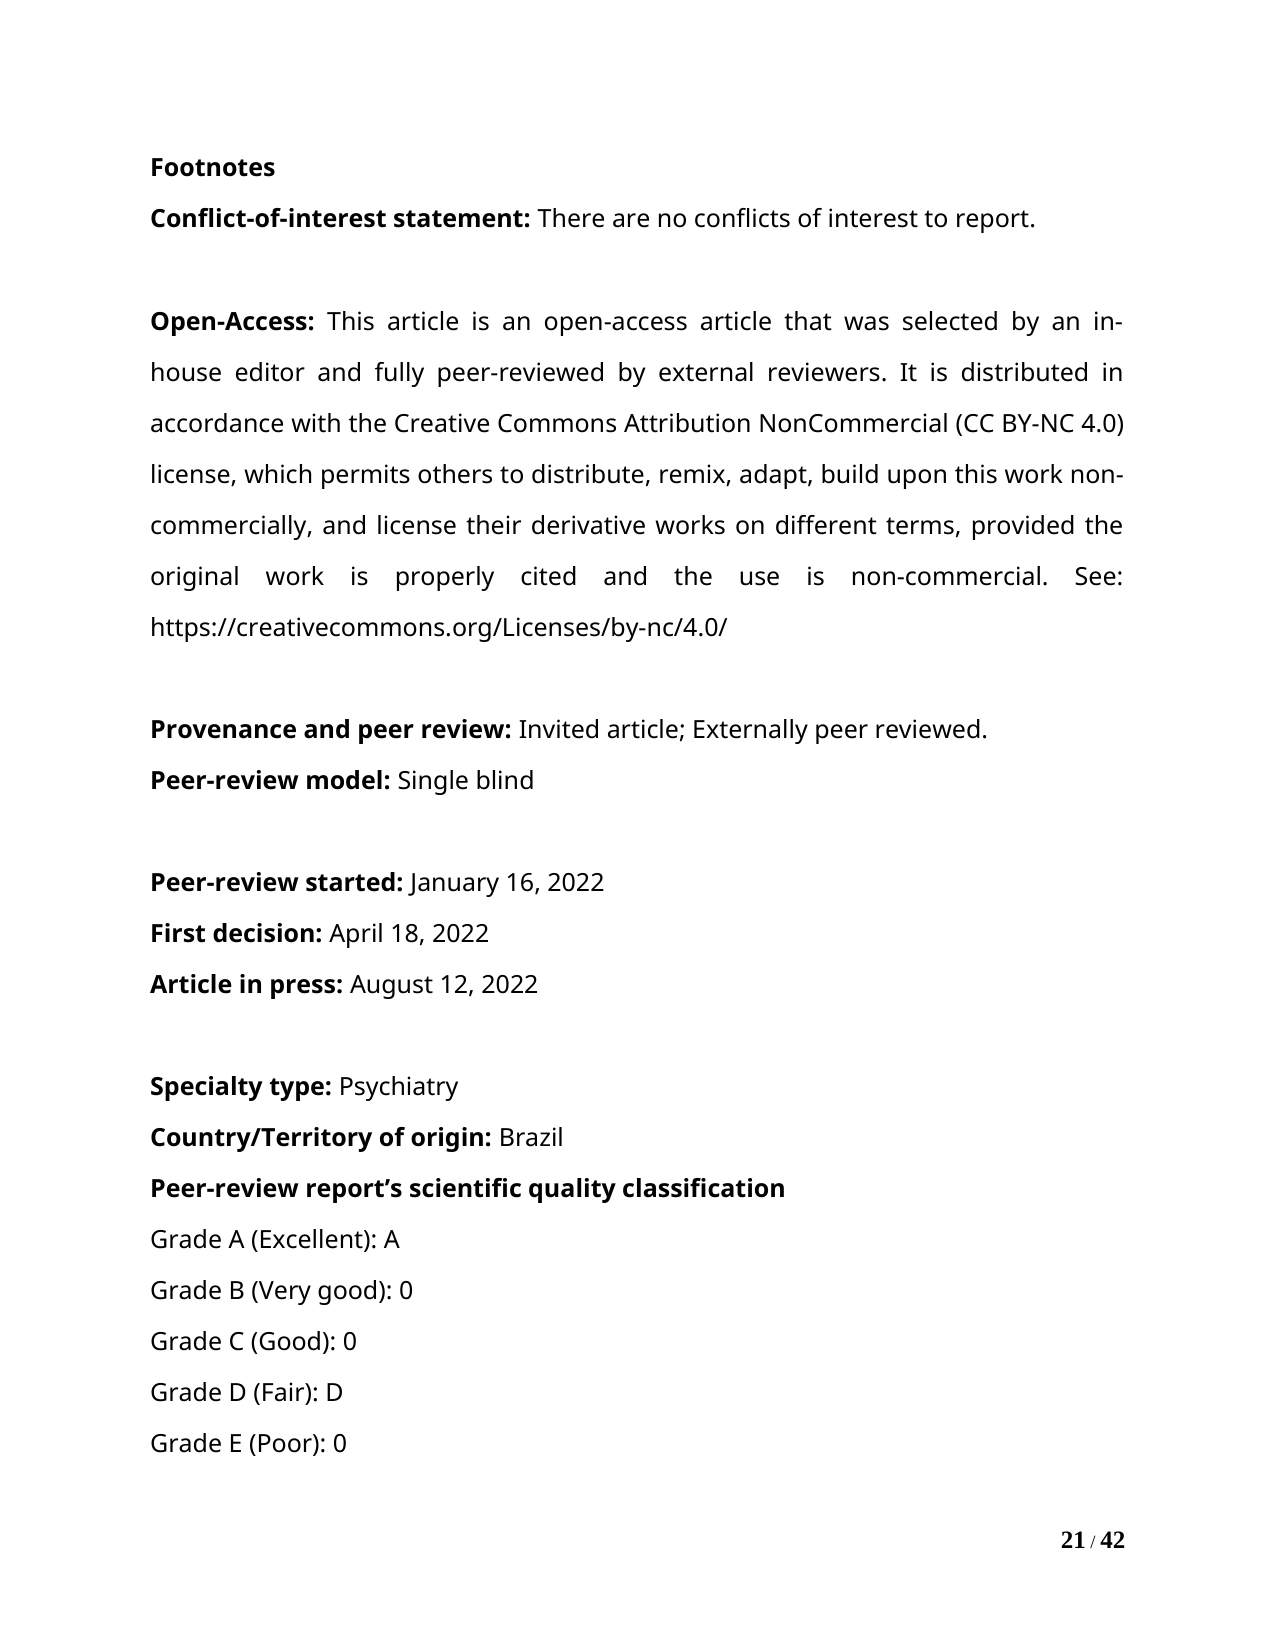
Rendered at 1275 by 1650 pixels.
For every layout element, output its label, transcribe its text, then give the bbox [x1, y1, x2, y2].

text Grade A (Excellent): A [150, 1222, 1125, 1256]
text Peer-review started: January 16, 2022 [150, 864, 1125, 899]
text Open-Access: This article is an open-access article that was selected by an in-house editor and fully peer-reviewed by external reviewers. It is distributed in accordance with the Creative Commons Attribution NonCommercial (CC BY-NC 4.0) license, which permits others to distribute, remix, adapt, build upon this work non-commercially, and license their derivative works on different terms, provided the original work is properly cited and the use is non-commercial. See: https://creativecommons.org/Licenses/by-nc/4.0/ [150, 303, 1125, 643]
text Grade D (Fair): D [150, 1375, 1125, 1409]
text Article in press: August 12, 2022 [150, 967, 1125, 1001]
text Peer-review model: Single blind [150, 762, 1125, 797]
text First decision: April 18, 2022 [150, 916, 1125, 950]
text Grade C (Good): 0 [150, 1324, 1125, 1358]
text Peer-review report’s scientific quality classification [150, 1171, 1125, 1205]
text Footnotes [150, 150, 1125, 184]
text Grade E (Poor): 0 [150, 1426, 1125, 1460]
text Grade B (Very good): 0 [150, 1273, 1125, 1307]
text Provenance and peer review: Invited article; Externally peer reviewed. [150, 711, 1125, 746]
text Conflict-of-interest statement: There are no conflicts of interest to report. [150, 201, 1125, 235]
text Specialty type: Psychiatry [150, 1069, 1125, 1103]
text Country/Territory of origin: Brazil [150, 1120, 1125, 1154]
